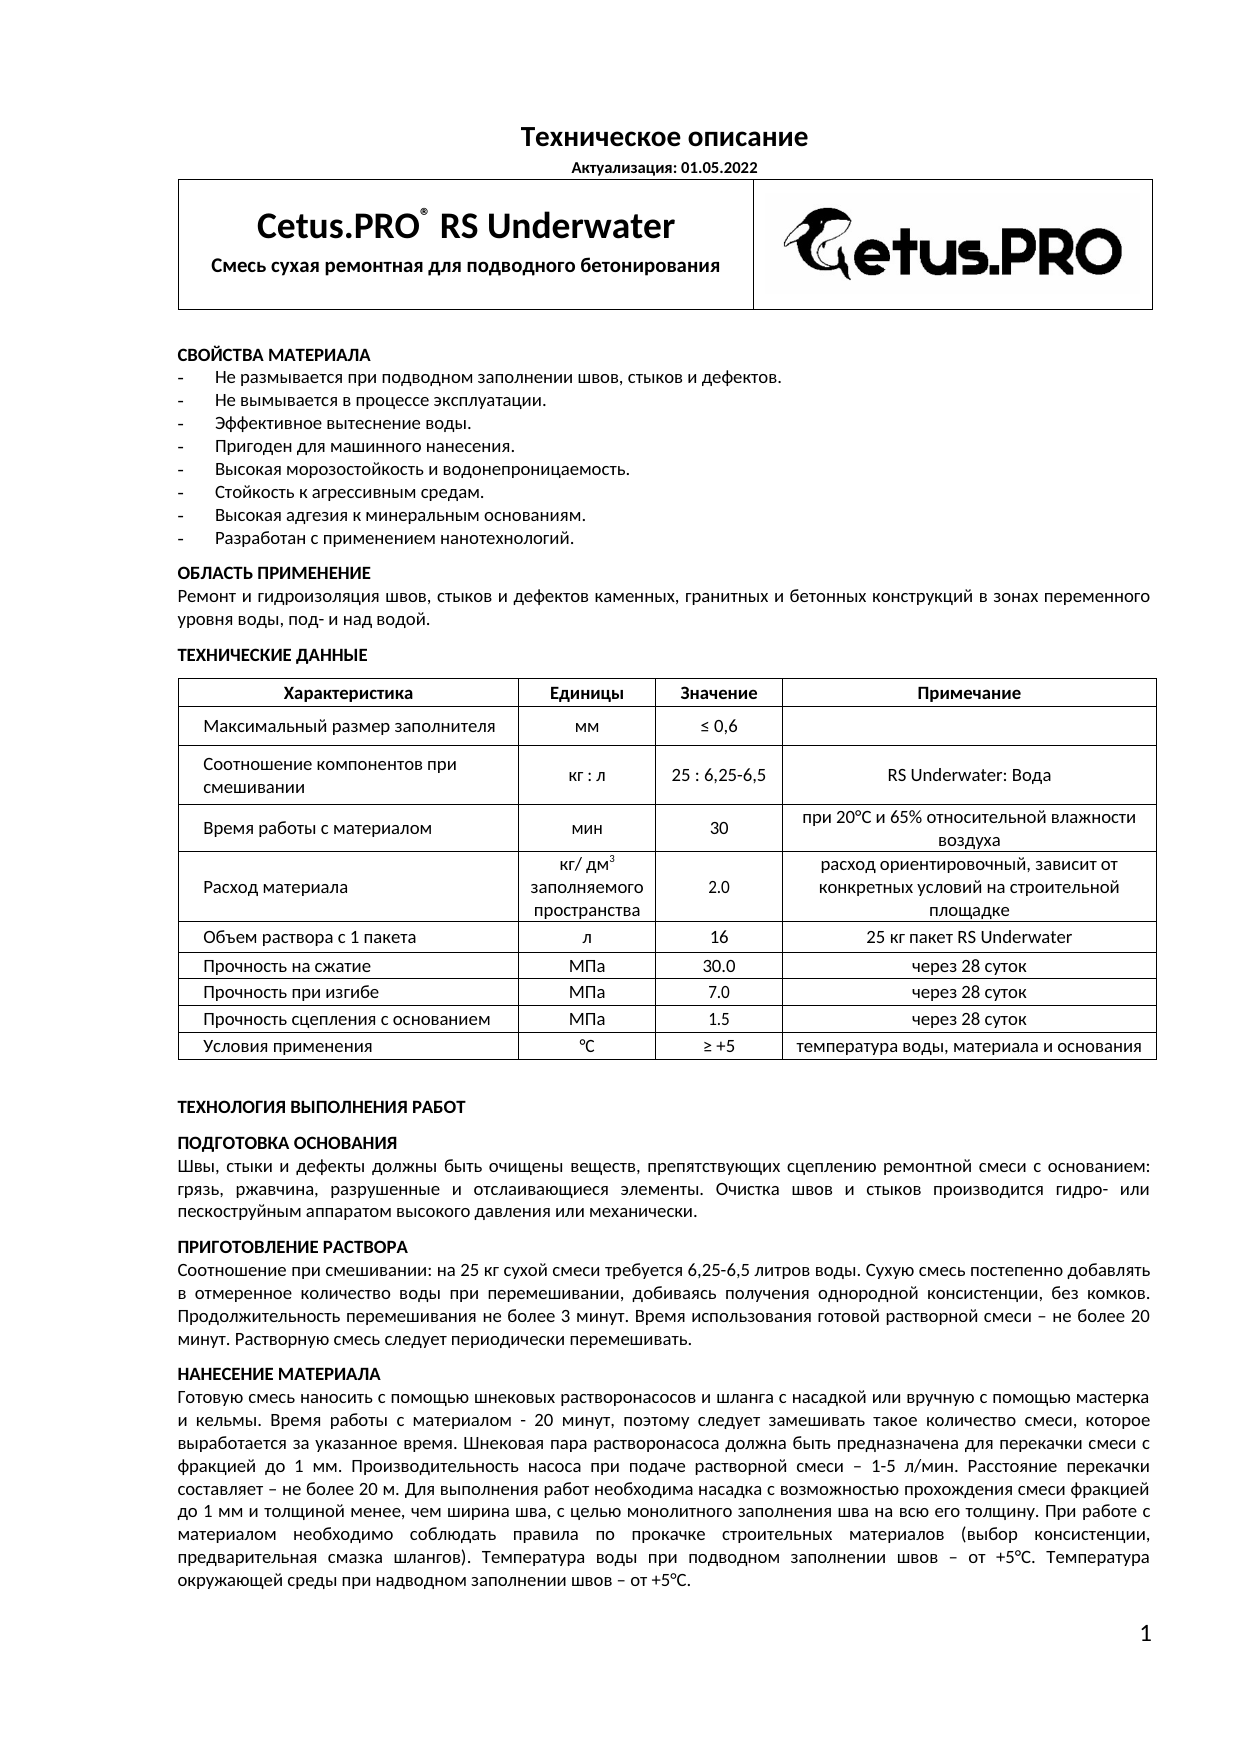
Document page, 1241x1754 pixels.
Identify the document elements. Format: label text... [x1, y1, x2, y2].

table_cell 2.0 [656, 852, 782, 921]
table_cell МПа [519, 979, 655, 1005]
table_cell Условия применения [179, 1033, 518, 1059]
text Швы, стыки и дефекты должны быть очищены веществ, препятствующих сцеплению ремонтной смеси с основанием: грязь, ржавчина, разрушенные и отслаивающиеся элементы. Очистка швов и стыков производится гидро- или пескоструйным аппаратом высокого давления или механически. [177, 1154, 1152, 1222]
table_cell Прочность сцепления с основанием [179, 1006, 518, 1032]
table_cell ≥ +5 [656, 1033, 782, 1059]
table_cell МПа [519, 953, 655, 978]
text ОБЛАСТЬ ПРИМЕНЕНИЕ [177, 562, 1152, 584]
table_cell 1.5 [656, 1006, 782, 1032]
table_cell кг : л [519, 746, 655, 804]
table_header Единицы [519, 679, 655, 706]
list Разработан с применением нанотехнологий. [177, 526, 1152, 549]
table_cell RS Underwater: Вода [783, 746, 1156, 804]
table_cell МПа [519, 1006, 655, 1032]
text Ремонт и гидроизоляция швов, стыков и дефектов каменных, гранитных и бетонных конструкций в зонах переменного уровня воды, под- и над водой. [177, 584, 1152, 630]
text Готовую смесь наносить с помощью шнековых растворонасосов и шланга с насадкой или вручную с помощью мастерка и кельмы. Время работы с материалом - 20 минут, поэтому следует замешивать такое количество смеси, которое выработается за указанное время. Шнековая пара растворонасоса должна быть предназначена для перекачки смеси с фракцией до 1 мм. Производительность насоса при подаче растворной смеси – 1-5 л/мин. Расстояние перекачки составляет – не более 20 м. Для выполнения работ необходима насадка с возможностью прохождения смеси фракцией до 1 мм и толщиной менее, чем ширина шва, с целью монолитного заполнения шва на всю его толщину. При работе с материалом необходимо соблюдать правила по прокачке строительных материалов (выбор консистенции, предварительная смазка шлангов). Температура воды при подводном заполнении швов – от +5°С. Температура окружающей среды при надводном заполнении швов – от +5°С. [177, 1385, 1152, 1591]
table_cell мм [519, 707, 655, 745]
table_header Характеристика [179, 679, 518, 706]
table_cell Расход материала [179, 852, 518, 921]
table_cell расход ориентировочный, зависит от конкретных условий на строительной площадке [783, 852, 1156, 921]
table_cell °С [519, 1033, 655, 1059]
table_cell Соотношение компонентов при смешивании [179, 746, 518, 804]
list Не размывается при подводном заполнении швов, стыков и дефектов. [177, 366, 1152, 389]
text СВОЙСТВА МАТЕРИАЛА [177, 343, 1152, 366]
table_cell температура воды, материала и основания [783, 1033, 1156, 1059]
table_cell 25 : 6,25-6,5 [656, 746, 782, 804]
list Высокая морозостойкость и водонепроницаемость. [177, 457, 1152, 480]
table_header [754, 180, 1152, 309]
text Техническое описание [177, 118, 1152, 154]
table_cell 7.0 [656, 979, 782, 1005]
text Актуализация: 01.05.2022 [177, 157, 1152, 177]
table_header Примечание [783, 679, 1156, 706]
table_cell л [519, 922, 655, 952]
text ПОДГОТОВКА ОСНОВАНИЯ [177, 1131, 1152, 1154]
table_cell через 28 суток [783, 1006, 1156, 1032]
table_cell Объем раствора с 1 пакета [179, 922, 518, 952]
list Стойкость к агрессивным средам. [177, 480, 1152, 503]
text ПРИГОТОВЛЕНИЕ РАСТВОРА [177, 1235, 1152, 1258]
text Соотношение при смешивании: на 25 кг сухой смеси требуется 6,25-6,5 литров воды. Сухую смесь постепенно добавлять в отмеренное количество воды при перемешивании, добиваясь получения однородной консистенции, без комков. Продолжительность перемешивания не более 3 минут. Время использования готовой растворной смеси – не более 20 минут. Растворную смесь следует периодически перемешивать. [177, 1258, 1152, 1349]
text ТЕХНОЛОГИЯ ВЫПОЛНЕНИЯ РАБОТ [177, 1095, 1152, 1118]
list Не вымывается в процессе эксплуатации. [177, 389, 1152, 412]
table_cell Максимальный размер заполнителя [179, 707, 518, 745]
table_cell кг/ дм3 заполняемого пространства [519, 852, 655, 921]
table_header Значение [656, 679, 782, 706]
table_cell ≤ 0,6 [656, 707, 782, 745]
table_cell Прочность на сжатие [179, 953, 518, 978]
list Эффективное вытеснение воды. [177, 412, 1152, 434]
table_header Cetus.PRO® RS Underwater Смесь сухая ремонтная для подводного бетонирования [179, 180, 753, 309]
text НАНЕСЕНИЕ МАТЕРИАЛА [177, 1362, 1152, 1385]
table_cell через 28 суток [783, 979, 1156, 1005]
list Пригоден для машинного нанесения. [177, 434, 1152, 457]
table_cell через 28 суток [783, 953, 1156, 978]
table_cell 16 [656, 922, 782, 952]
table_cell 25 кг пакет RS Underwater [783, 922, 1156, 952]
table_cell мин [519, 805, 655, 851]
text ТЕХНИЧЕСКИЕ ДАННЫЕ [177, 643, 1152, 666]
table_cell 30 [656, 805, 782, 851]
table_cell Прочность при изгибе [179, 979, 518, 1005]
table_cell при 20°С и 65% относительной влажности воздуха [783, 805, 1156, 851]
table_cell Время работы с материалом [179, 805, 518, 851]
table_cell 30.0 [656, 953, 782, 978]
picture [764, 193, 1141, 294]
table_cell [783, 707, 1156, 745]
list Высокая адгезия к минеральным основаниям. [177, 503, 1152, 526]
